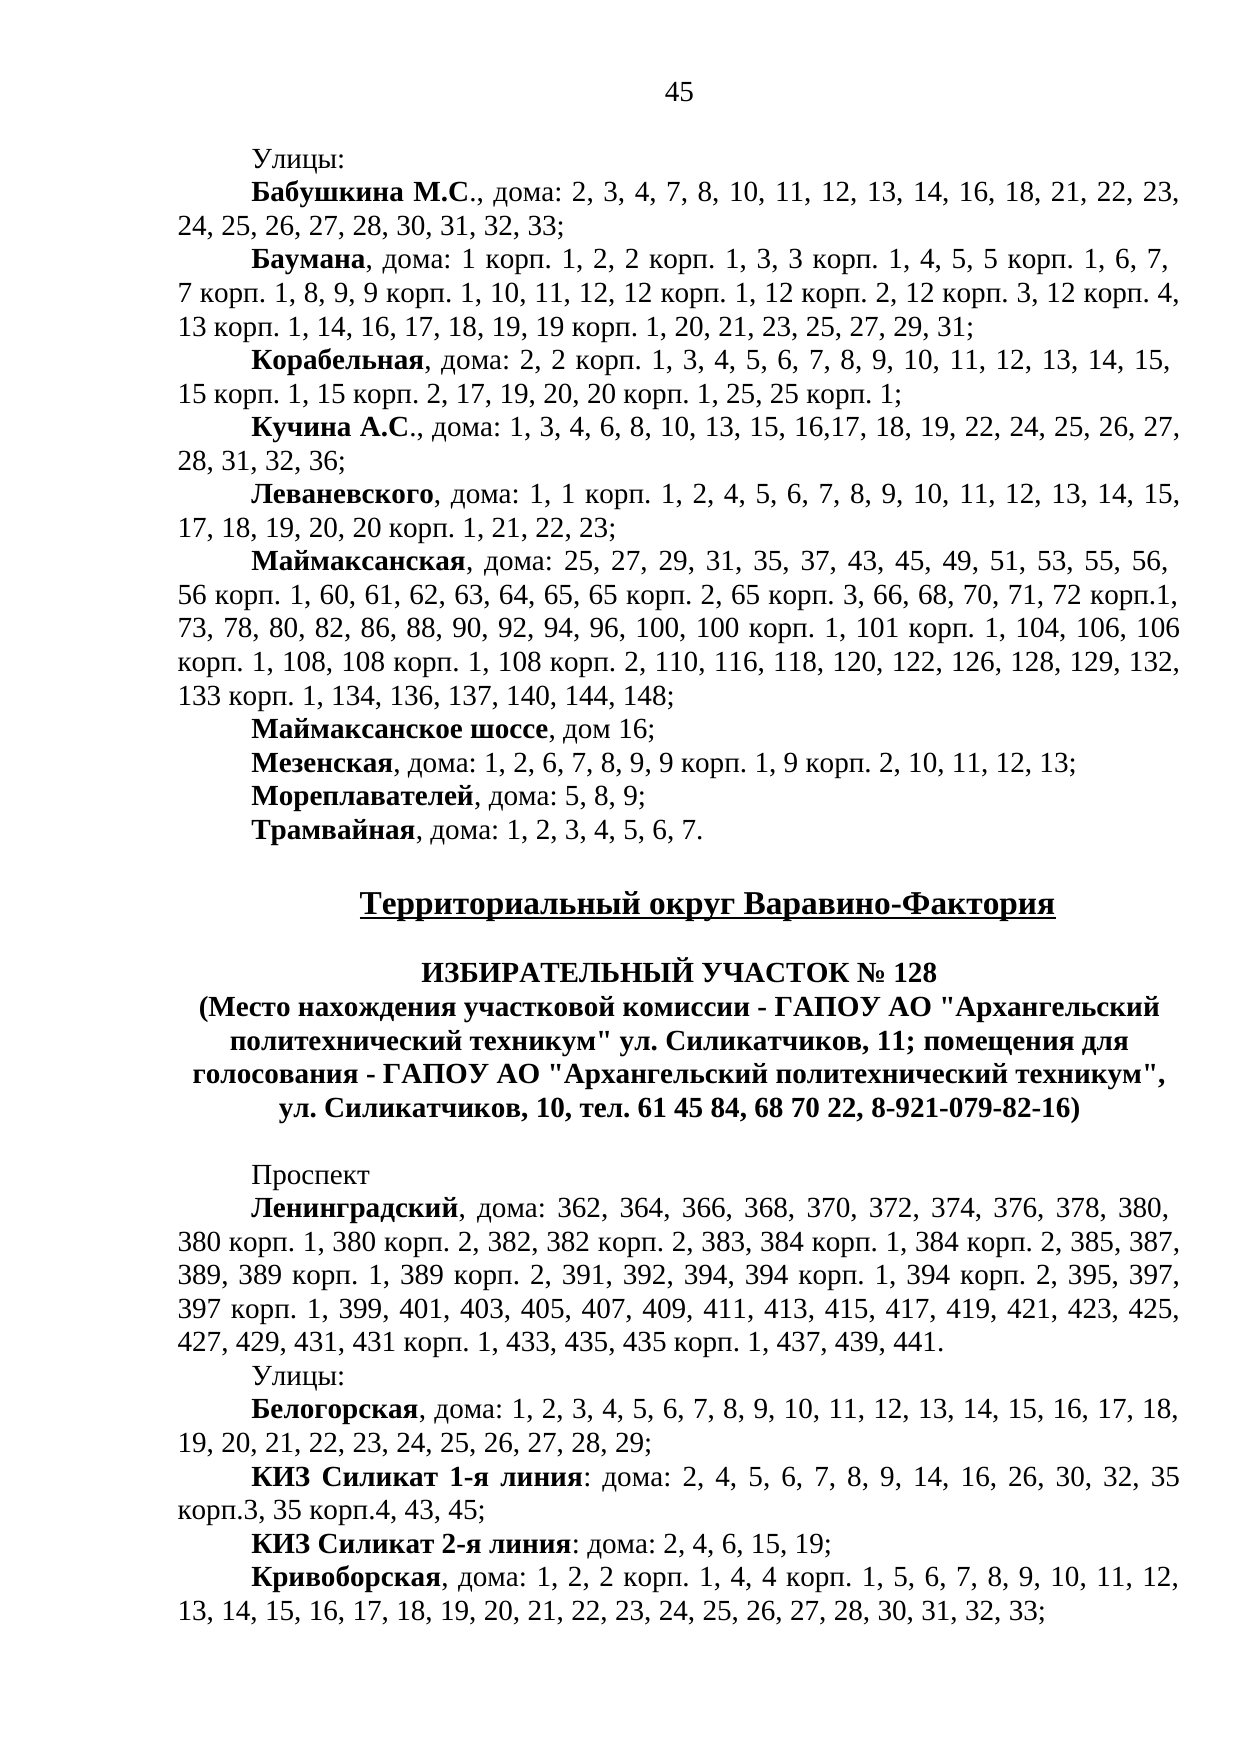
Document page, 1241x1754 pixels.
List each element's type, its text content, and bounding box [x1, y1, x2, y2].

text Трамвайная, дома: 1, 2, 3, 4, 5, 6, 7. [177, 812, 1181, 845]
text Маймаксанское шоссе, дом 16; [177, 711, 1181, 745]
text Баумана, дома: 1 корп. 1, 2, 2 корп. 1, 3, 3 корп. 1, 4, 5, 5 корп. 1, 6, 7, 7 корп. 1, 8, 9, 9 корп. 1, 10, 11, 12, 12 корп. 1, 12 корп. 2, 12 корп. 3, 12 корп. 4, 13 корп. 1, 14, 16, 17, 18, 19, 19 корп. 1, 20, 21, 23, 25, 27, 29, 31; [177, 242, 1181, 342]
text Белогорская, дома: 1, 2, 3, 4, 5, 6, 7, 8, 9, 10, 11, 12, 13, 14, 15, 16, 17, 18, 19, 20, 21, 22, 23, 24, 25, 26, 27, 28, 29; [177, 1392, 1181, 1459]
text КИЗ Силикат 2-я линия: дома: 2, 4, 6, 15, 19; [177, 1526, 1181, 1559]
text Улицы: [177, 141, 1181, 174]
text ИЗБИРАТЕЛЬНЫЙ УЧАСТОК № 128 [177, 956, 1181, 989]
text Леваневского, дома: 1, 1 корп. 1, 2, 4, 5, 6, 7, 8, 9, 10, 11, 12, 13, 14, 15, 17, 18, 19, 20, 20 корп. 1, 21, 22, 23; [177, 476, 1181, 543]
text Ленинградский, дома: 362, 364, 366, 368, 370, 372, 374, 376, 378, 380, 380 корп. 1, 380 корп. 2, 382, 382 корп. 2, 383, 384 корп. 1, 384 корп. 2, 385, 387, 389, 389 корп. 1, 389 корп. 2, 391, 392, 394, 394 корп. 1, 394 корп. 2, 395, 397, 397 корп. 1, 399, 401, 403, 405, 407, 409, 411, 413, 415, 417, 419, 421, 423, 425, 427, 429, 431, 431 корп. 1, 433, 435, 435 корп. 1, 437, 439, 441. [177, 1190, 1181, 1358]
text Кучина А.С., дома: 1, 3, 4, 6, 8, 10, 13, 15, 16,17, 18, 19, 22, 24, 25, 26, 27, 28, 31, 32, 36; [177, 409, 1181, 476]
text (Место нахождения участковой комиссии - ГАПОУ АО "Архангельский политехнический техникум" ул. Силикатчиков, 11; помещения для голосования - ГАПОУ АО "Архангельский политехнический техникум", ул. Силикатчиков, 10, тел. 61 45 84, 68 70 22, 8-921-079-82-16) [177, 989, 1181, 1123]
text Улицы: [177, 1358, 1181, 1392]
text Мезенская, дома: 1, 2, 6, 7, 8, 9, 9 корп. 1, 9 корп. 2, 10, 11, 12, 13; [177, 745, 1181, 778]
text Проспект [177, 1157, 1181, 1190]
text Территориальный округ Варавино-Фактория [177, 884, 1181, 922]
text Бабушкина М.С., дома: 2, 3, 4, 7, 8, 10, 11, 12, 13, 14, 16, 18, 21, 22, 23, 24, 25, 26, 27, 28, 30, 31, 32, 33; [177, 174, 1181, 242]
text Мореплавателей, дома: 5, 8, 9; [177, 778, 1181, 812]
text Кривоборская, дома: 1, 2, 2 корп. 1, 4, 4 корп. 1, 5, 6, 7, 8, 9, 10, 11, 12, 13, 14, 15, 16, 17, 18, 19, 20, 21, 22, 23, 24, 25, 26, 27, 28, 30, 31, 32, 33; [177, 1559, 1181, 1626]
text КИЗ Силикат 1-я линия: дома: 2, 4, 5, 6, 7, 8, 9, 14, 16, 26, 30, 32, 35 корп.3, 35 корп.4, 43, 45; [177, 1459, 1181, 1526]
text Маймаксанская, дома: 25, 27, 29, 31, 35, 37, 43, 45, 49, 51, 53, 55, 56, 56 корп. 1, 60, 61, 62, 63, 64, 65, 65 корп. 2, 65 корп. 3, 66, 68, 70, 71, 72 корп.1, 73, 78, 80, 82, 86, 88, 90, 92, 94, 96, 100, 100 корп. 1, 101 корп. 1, 104, 106, 106 корп. 1, 108, 108 корп. 1, 108 корп. 2, 110, 116, 118, 120, 122, 126, 128, 129, 132, 133 корп. 1, 134, 136, 137, 140, 144, 148; [177, 543, 1181, 711]
text Корабельная, дома: 2, 2 корп. 1, 3, 4, 5, 6, 7, 8, 9, 10, 11, 12, 13, 14, 15, 15 корп. 1, 15 корп. 2, 17, 19, 20, 20 корп. 1, 25, 25 корп. 1; [177, 342, 1181, 409]
